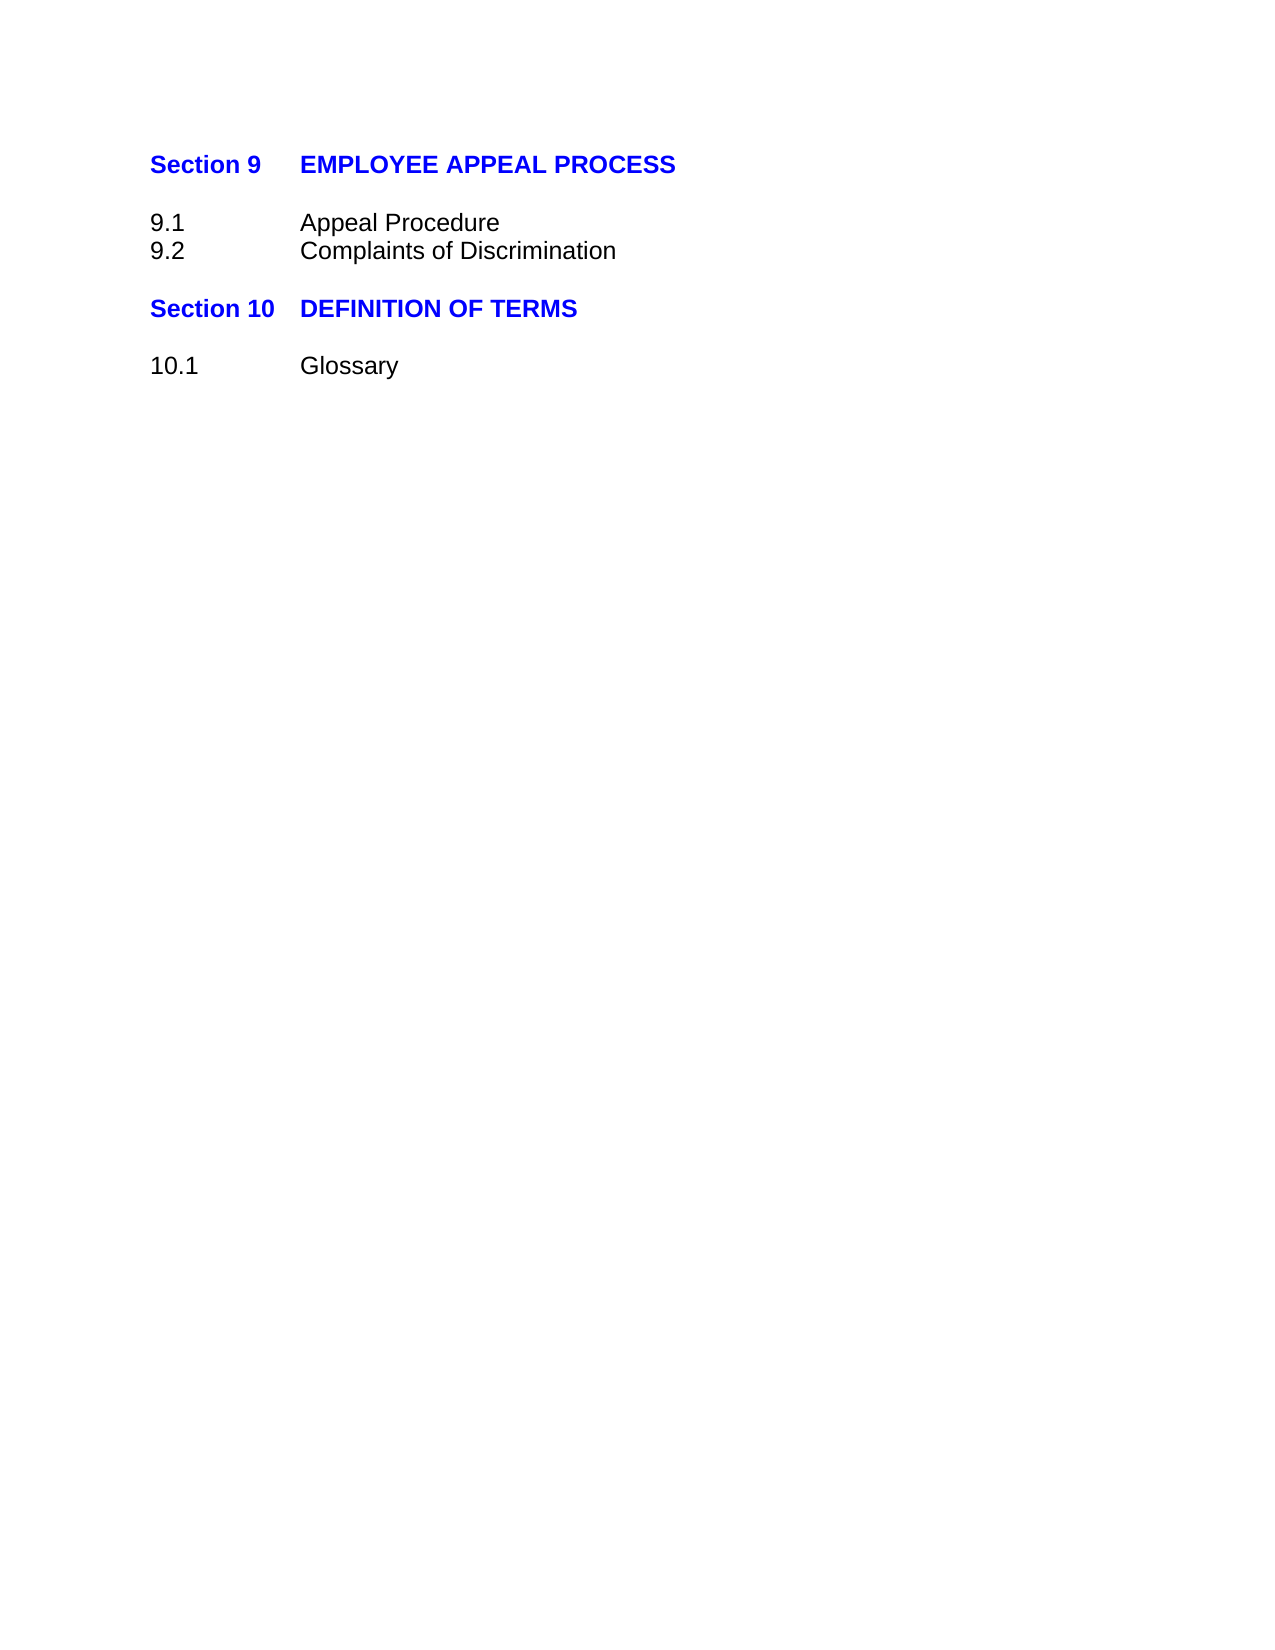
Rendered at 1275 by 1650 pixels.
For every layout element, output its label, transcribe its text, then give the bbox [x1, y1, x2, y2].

text Section 10 DEFINITION OF TERMS [150, 294, 1125, 322]
text Section 9 EMPLOYEE APPEAL PROCESS [150, 150, 1125, 179]
text 10.1 Glossary [150, 351, 1125, 380]
list Complaints of Discrimination [150, 236, 1125, 265]
list Appeal Procedure [150, 207, 1125, 236]
